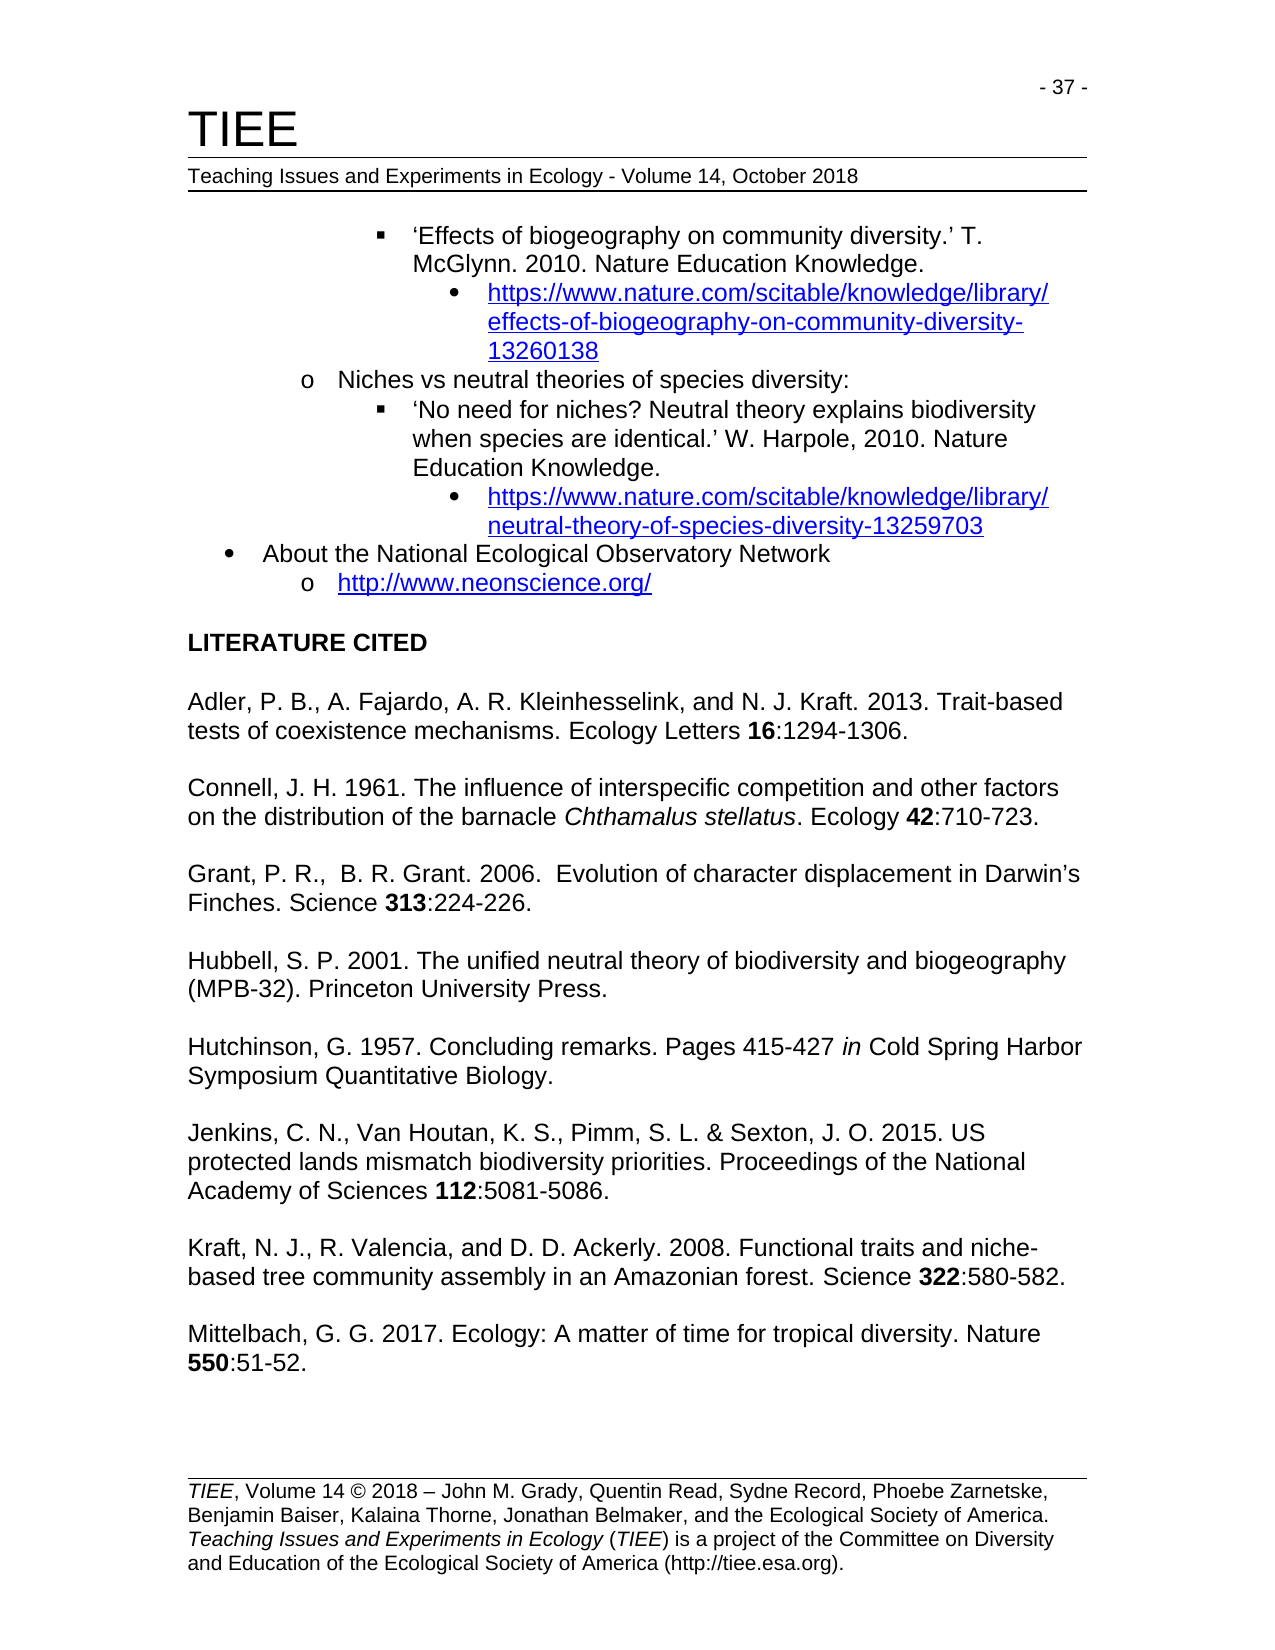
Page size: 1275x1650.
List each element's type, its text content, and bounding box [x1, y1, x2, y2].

text Jenkins, C. N., Van Houtan, K. S., Pimm, S. L. & Sexton, J. O. 2015. US protected lands mismatch biodiversity priorities. Proceedings of the National Academy of Sciences 112:5081-5086. [187, 1118, 1087, 1204]
text Adler, P. B., A. Fajardo, A. R. Kleinhesselink, and N. J. Kraft. 2013. Trait‐based tests of coexistence mechanisms. Ecology Letters 16:1294-1306. [187, 657, 1087, 744]
text Mittelbach, G. G. 2017. Ecology: A matter of time for tropical diversity. Nature 550:51-52. [187, 1319, 1087, 1377]
list https://www.nature.com/scitable/knowledge/library/neutral-theory-of-species-diversity-13259703 [450, 482, 1087, 539]
list ‘No need for niches? Neutral theory explains biodiversity when species are identical.’ W. Harpole, 2010. Nature Education Knowledge. [375, 396, 1087, 482]
text Hutchinson, G. 1957. Concluding remarks. Pages 415-427 in Cold Spring Harbor Symposium Quantitative Biology. [187, 1032, 1087, 1089]
list http://www.neonscience.org/ [300, 568, 1087, 599]
list ‘Effects of biogeography on community diversity.’ T. McGlynn. 2010. Nature Education Knowledge. [375, 221, 1087, 278]
list Niches vs neutral theories of species diversity: [300, 364, 1087, 396]
text Grant, P. R., B. R. Grant. 2006. Evolution of character displacement in Darwin’s Finches. Science 313:224-226. [187, 859, 1087, 917]
text Connell, J. H. 1961. The influence of interspecific competition and other factors on the distribution of the barnacle Chthamalus stellatus. Ecology 42:710-723. [187, 773, 1087, 831]
text Hubbell, S. P. 2001. The unified neutral theory of biodiversity and biogeography (MPB-32). Princeton University Press. [187, 946, 1087, 1003]
list About the National Ecological Observatory Network [225, 539, 1087, 568]
list https://www.nature.com/scitable/knowledge/library/effects-of-biogeography-on-community-diversity-13260138 [450, 278, 1087, 364]
text Kraft, N. J., R. Valencia, and D. D. Ackerly. 2008. Functional traits and niche-based tree community assembly in an Amazonian forest. Science 322:580-582. [187, 1233, 1087, 1291]
text LITERATURE CITED [187, 628, 1087, 657]
